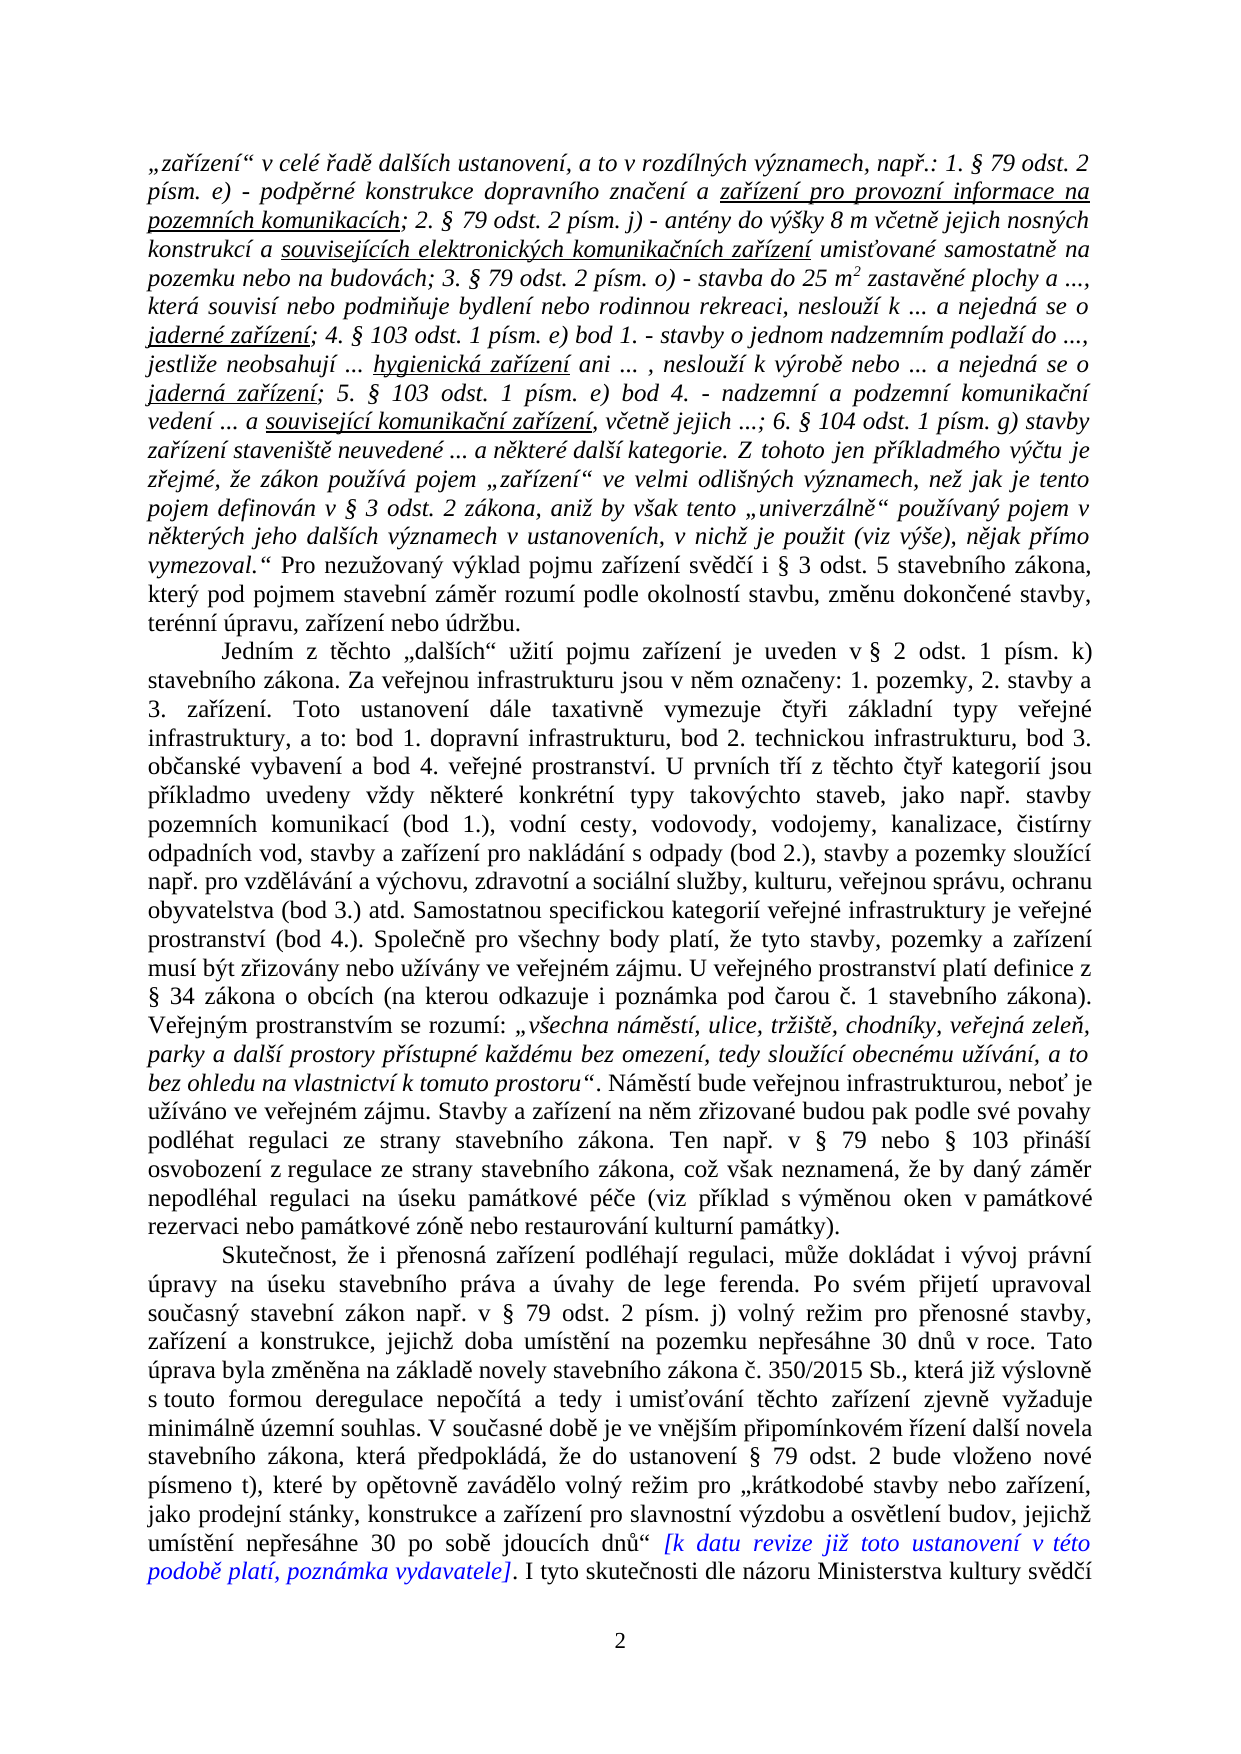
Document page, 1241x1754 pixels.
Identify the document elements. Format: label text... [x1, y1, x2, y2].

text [148, 1240, 1093, 1585]
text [148, 148, 1093, 636]
text Jedním z těchto „dalších“ užití pojmu zařízení je uveden v § 2 odst. 1 písm. k) stavebního zákona. Za veřejnou infrastrukturu jsou v něm označeny: 1. pozemky, 2. stavby a 3. zařízení. Toto ustanovení dále taxativně vymezuje čtyři základní typy veřejné infrastruktury, a to: bod 1. dopravní infrastrukturu, bod 2. technickou infrastrukturu, bod 3. občanské vybavení a bod 4. veřejné prostranství. U prvních tří z těchto čtyř kategorií jsou příkladmo uvedeny vždy některé konkrétní typy takovýchto staveb, jako např. stavby pozemních komunikací (bod 1.), vodní cesty, vodovody, vodojemy, kanalizace, čistírny odpadních vod, stavby a zařízení pro nakládání s odpady (bod 2.), stavby a pozemky sloužící např. pro vzdělávání a výchovu, zdravotní a sociální služby, kulturu, veřejnou správu, ochranu obyvatelstva (bod 3.) atd. Samostatnou specifickou kategorií veřejné infrastruktury je veřejné prostranství (bod 4.). Společně pro všechny body platí, že tyto stavby, pozemky a zařízení musí být zřizovány nebo užívány ve veřejném zájmu. U veřejného prostranství platí definice z § 34 zákona o obcích (na kterou odkazuje i poznámka pod čarou č. 1 stavebního zákona). Veřejným prostranstvím se rozumí: „všechna náměstí, ulice, tržiště, chodníky, veřejná zeleň, parky a další prostory přístupné každému bez omezení, tedy sloužící obecnému užívání, a to bez ohledu na vlastnictví k tomuto prostoru“. Náměstí bude veřejnou infrastrukturou, neboť je užíváno ve veřejném zájmu. Stavby a zařízení na něm zřizované budou pak podle své povahy podléhat regulaci ze strany stavebního zákona. Ten např. v § 79 nebo § 103 přináší osvobození z regulace ze strany stavebního zákona, což však neznamená, že by daný záměr nepodléhal regulaci na úseku památkové péče (viz příklad s výměnou oken v památkové rezervaci nebo památkové zóně nebo restaurování kulturní památky). [148, 636, 1093, 1240]
